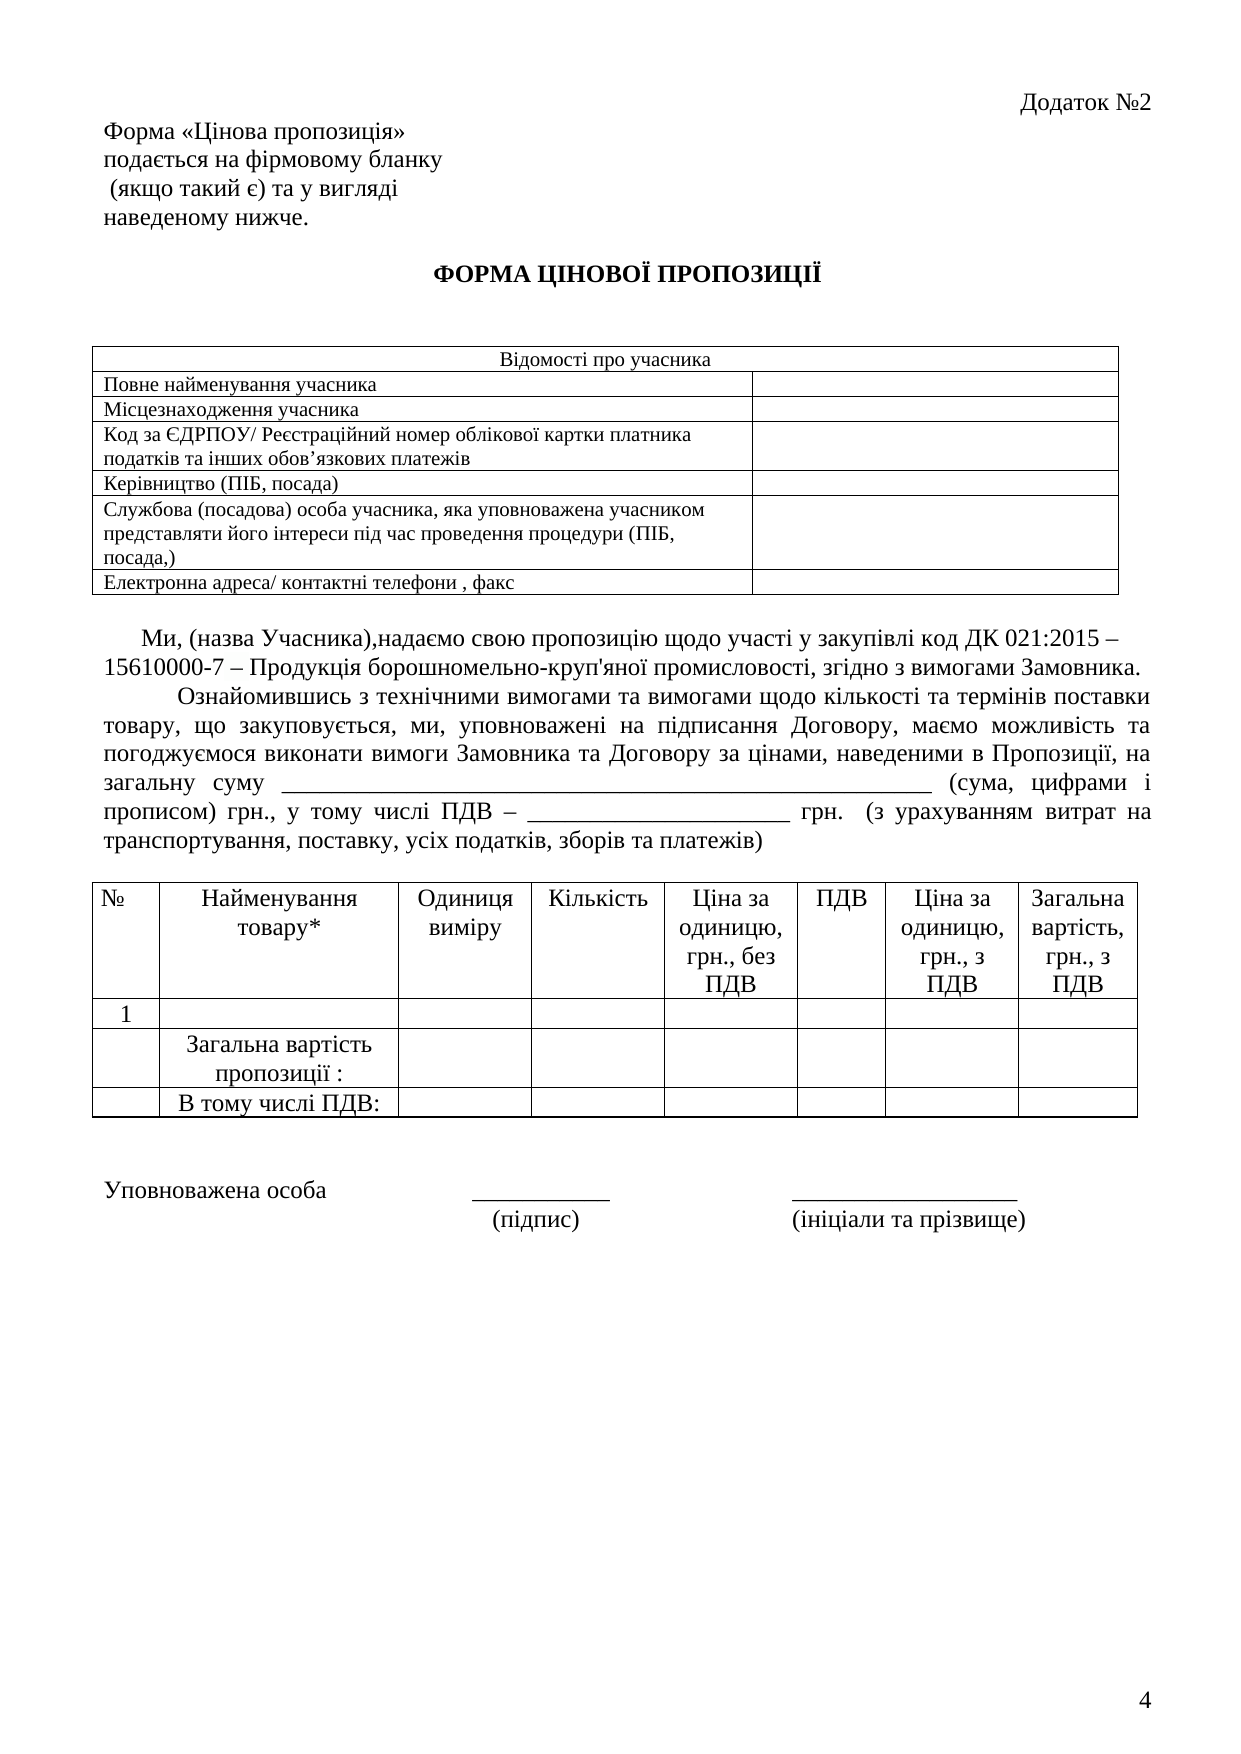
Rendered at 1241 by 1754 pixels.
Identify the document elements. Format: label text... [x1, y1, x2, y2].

table_cell Електронна адреса/ контактні телефони , факс [93, 570, 752, 594]
table_cell Місцезнаходження учасника [93, 397, 752, 421]
table_cell [399, 1088, 531, 1116]
table_cell [753, 422, 1118, 470]
table_cell [160, 999, 398, 1028]
text (якщо такий є) та у вигляді [103, 173, 1152, 202]
text (підпис) (ініціали та прізвище) [103, 1204, 1152, 1232]
text Додаток №2 [103, 87, 1152, 116]
text Уповноважена особа ___________ __________________ [103, 1175, 1152, 1204]
table_cell [886, 1029, 1018, 1087]
table_header Ціна за одиницю, грн., з ПДВ [886, 883, 1018, 998]
table_header Загальна вартість, грн., з ПДВ [1019, 883, 1137, 998]
text Форма «Цінова пропозиція» [103, 116, 1152, 144]
table_cell Загальна вартість пропозиції : [160, 1029, 398, 1087]
table_cell [532, 1029, 664, 1087]
table_cell [1019, 1088, 1137, 1116]
text Ми, (назва Учасника),надаємо свою пропозицію щодо участі у закупівлі код ДК 021:2015 – 15610000-7 – Продукція борошномельно-круп'яної промисловості, згідно з вимогами Замовника. [103, 623, 1152, 681]
table_cell [399, 999, 531, 1028]
text наведеному нижче. [103, 202, 1152, 231]
table_cell [753, 570, 1118, 594]
table_cell [93, 1088, 159, 1116]
table_cell [753, 471, 1118, 495]
table_cell [93, 1029, 159, 1087]
table_header ПДВ [798, 883, 885, 998]
table_cell [665, 999, 797, 1028]
table_cell [886, 999, 1018, 1028]
table_header Найменування товару* [160, 883, 398, 998]
table_cell [1019, 999, 1137, 1028]
table_header Відомості про учасника [93, 347, 1118, 371]
table_cell [532, 999, 664, 1028]
table_cell [1019, 1029, 1137, 1087]
table_cell Повне найменування учасника [93, 372, 752, 396]
table_cell 1 [93, 999, 159, 1028]
text подається на фірмовому бланку [103, 144, 1152, 173]
table_cell [399, 1029, 531, 1087]
table_cell [753, 397, 1118, 421]
table_header Одиниця виміру [399, 883, 531, 998]
table_header Кількість [532, 883, 664, 998]
table_cell [665, 1029, 797, 1087]
table_header № [93, 883, 159, 998]
text ФОРМА ЦІНОВОЇ ПРОПОЗИЦІЇ [103, 259, 1152, 288]
table_cell [753, 372, 1118, 396]
table_header Ціна за одиницю, грн., без ПДВ [665, 883, 797, 998]
table_cell [532, 1088, 664, 1116]
table_cell [753, 496, 1118, 569]
text Ознайомившись з технічними вимогами та вимогами щодо кількості та термінів поставки товару, що закуповується, ми, уповноважені на підписання Договору, маємо можливість та погоджуємося виконати вимоги Замовника та Договору за цінами, наведеними в Пропозиції, на загальну суму ____________________________________________________ (сума, цифрами і прописом) грн., у тому числі ПДВ – _____________________ грн. (з урахуванням витрат на транспортування, поставку, усіх податків, зборів та платежів) [103, 681, 1152, 853]
table_cell Службова (посадова) особа учасника, яка уповноважена учасником представляти його інтереси під час проведення процедури (ПІБ, посада,) [93, 496, 752, 569]
table_cell [886, 1088, 1018, 1116]
table_cell [798, 1029, 885, 1087]
table_cell [665, 1088, 797, 1116]
table_cell В тому числі ПДВ: [160, 1088, 398, 1116]
table_cell Керівництво (ПІБ, посада) [93, 471, 752, 495]
table_cell Код за ЄДРПОУ/ Реєстраційний номер облікової картки платника податків та інших обов’язкових платежів [93, 422, 752, 470]
table_cell [798, 1088, 885, 1116]
table_cell [798, 999, 885, 1028]
